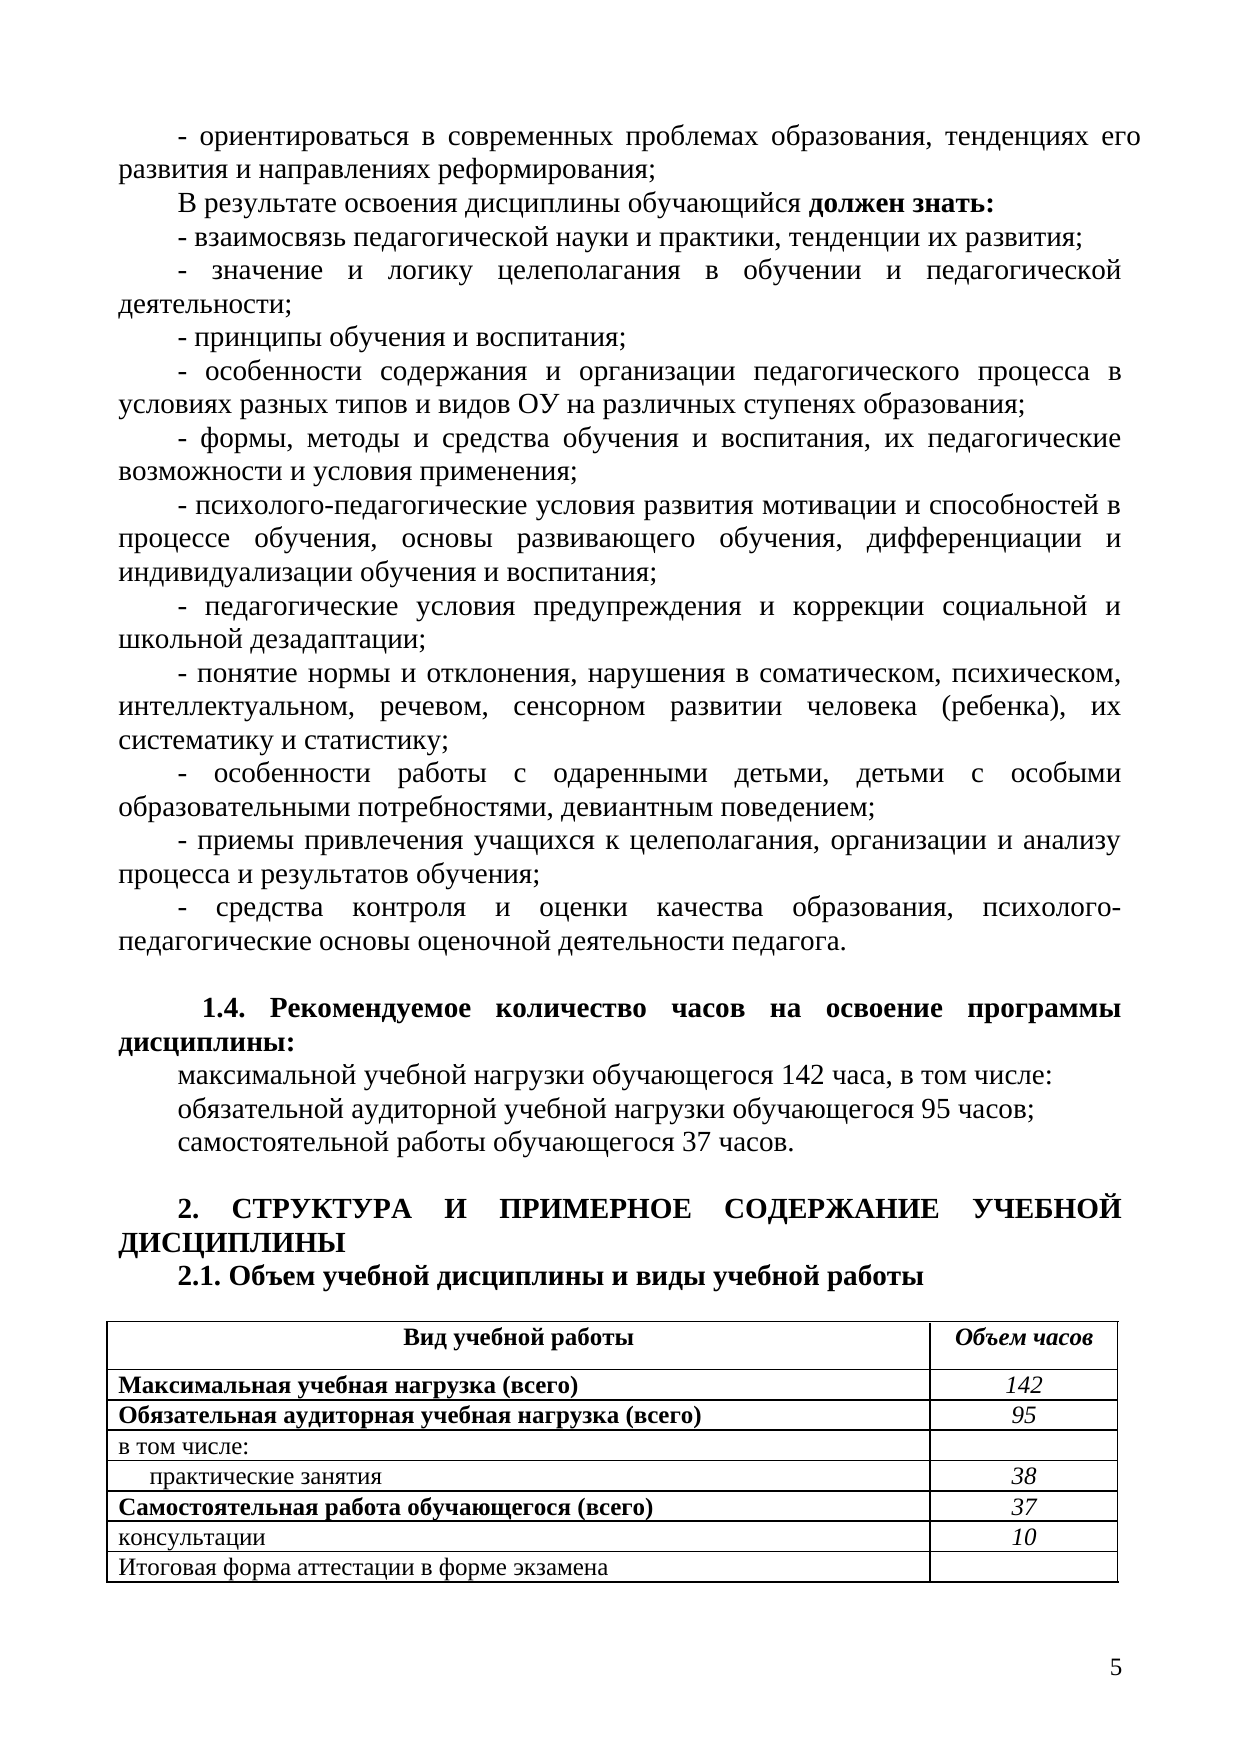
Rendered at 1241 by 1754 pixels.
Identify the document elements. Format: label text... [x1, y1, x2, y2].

text - особенности работы с одаренными детьми, детьми с особыми образовательными потребностями, девиантным поведением; [118, 755, 1122, 822]
text 2.1. Объем учебной дисциплины и виды учебной работы [118, 1258, 1122, 1292]
table_cell [931, 1431, 1117, 1460]
table_cell 37 [931, 1492, 1117, 1520]
text - формы, методы и средства обучения и воспитания, их педагогические возможности и условия применения; [118, 420, 1122, 487]
table_cell 95 [931, 1401, 1117, 1429]
text 1.4. Рекомендуемое количество часов на освоение программы дисциплины: [118, 990, 1122, 1057]
table_cell Обязательная аудиторная учебная нагрузка (всего) [108, 1401, 929, 1429]
table_header Объем часов [931, 1322, 1117, 1369]
text - приемы привлечения учащихся к целеполагания, организации и анализу процесса и результатов обучения; [118, 822, 1122, 889]
text 2. СТРУКТУРА И ПРИМЕРНОЕ СОДЕРЖАНИЕ УЧЕБНОЙ ДИСЦИПЛИНЫ [118, 1191, 1122, 1258]
table_cell 10 [931, 1522, 1117, 1551]
text - средства контроля и оценки качества образования, психолого-педагогические основы оценочной деятельности педагога. [118, 889, 1122, 957]
table_cell [931, 1552, 1117, 1581]
text - понятие нормы и отклонения, нарушения в соматическом, психическом, интеллектуальном, речевом, сенсорном развитии человека (ребенка), их систематику и статистику; [118, 655, 1122, 755]
table_cell 142 [931, 1370, 1117, 1399]
table_cell в том числе: [108, 1431, 929, 1460]
table_cell Итоговая форма аттестации в форме экзамена [108, 1552, 929, 1581]
text - психолого-педагогические условия развития мотивации и способностей в процессе обучения, основы развивающего обучения, дифференциации и индивидуализации обучения и воспитания; [118, 487, 1122, 588]
text - особенности содержания и организации педагогического процесса в условиях разных типов и видов ОУ на различных ступенях образования; [118, 353, 1122, 420]
text максимальной учебной нагрузки обучающегося 142 часа, в том числе: [118, 1057, 1122, 1091]
table_header Вид учебной работы [108, 1322, 930, 1369]
text - значение и логику целеполагания в обучении и педагогической деятельности; [118, 252, 1122, 319]
text - принципы обучения и воспитания; [118, 319, 1122, 353]
table_cell Самостоятельная работа обучающегося (всего) [108, 1492, 929, 1520]
text В результате освоения дисциплины обучающийся должен знать: [118, 185, 1122, 219]
table_cell консультации [108, 1522, 929, 1551]
text - взаимосвязь педагогической науки и практики, тенденции их развития; [118, 219, 1122, 252]
table_cell Максимальная учебная нагрузка (всего) [108, 1370, 929, 1399]
table_cell практические занятия [108, 1461, 929, 1490]
table_cell 38 [931, 1461, 1117, 1490]
text самостоятельной работы обучающегося 37 часов. [118, 1124, 1122, 1158]
text - педагогические условия предупреждения и коррекции социальной и школьной дезадаптации; [118, 588, 1122, 655]
text - ориентироваться в современных проблемах образования, тенденциях его развития и направлениях реформирования; [118, 118, 1141, 185]
text обязательной аудиторной учебной нагрузки обучающегося 95 часов; [118, 1091, 1122, 1124]
